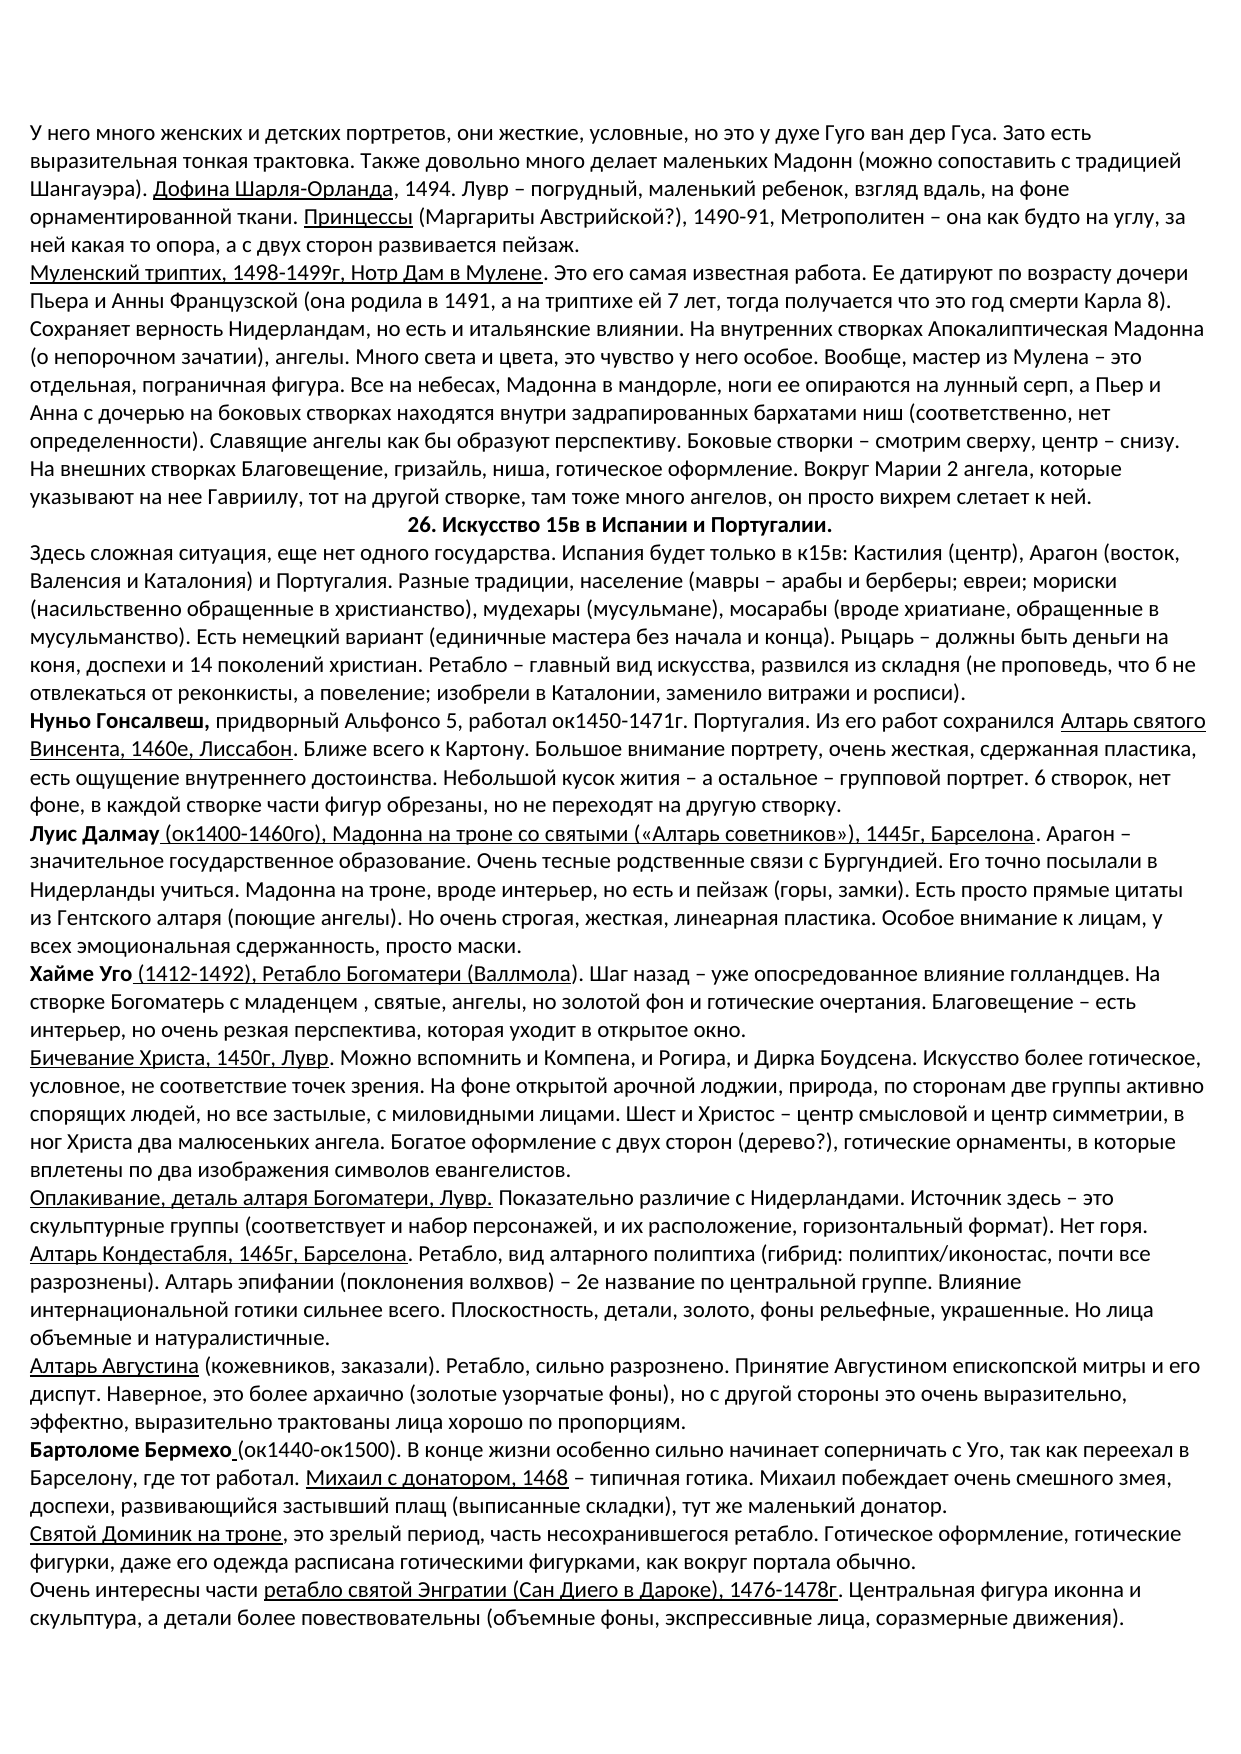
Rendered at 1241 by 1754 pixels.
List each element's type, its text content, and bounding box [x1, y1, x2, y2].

text Очень интересны части ретабло святой Энгратии (Сан Диего в Дароке), 1476-1478г. Центральная фигура иконна и скульптура, а детали более повествовательны (объемные фоны, экспрессивные лица, соразмерные движения). [29, 1575, 1211, 1631]
text У него много женских и детских портретов, они жесткие, условные, но это у духе Гуго ван дер Гуса. Зато есть выразительная тонкая трактовка. Также довольно много делает маленьких Мадонн (можно сопоставить с традицией Шангауэра). Дофина Шарля-Орланда, 1494. Лувр – погрудный, маленький ребенок, взгляд вдаль, на фоне орнаментированной ткани. Принцессы (Маргариты Австрийской?), 1490-91, Метрополитен – она как будто на углу, за ней какая то опора, а с двух сторон развивается пейзаж. [29, 118, 1211, 258]
text Хайме Уго (1412-1492), Ретабло Богоматери (Валлмола). Шаг назад – уже опосредованное влияние голландцев. На створке Богоматерь с младенцем , святые, ангелы, но золотой фон и готические очертания. Благовещение – есть интерьер, но очень резкая перспектива, которая уходит в открытое окно. [29, 959, 1211, 1043]
text 26. Искусство 15в в Испании и Португалии. [29, 510, 1211, 538]
text Святой Доминик на троне, это зрелый период, часть несохранившегося ретабло. Готическое оформление, готические фигурки, даже его одежда расписана готическими фигурками, как вокруг портала обычно. [29, 1519, 1211, 1575]
text Луис Далмау (ок1400-1460го), Мадонна на троне со святыми («Алтарь советников»), 1445г, Барселона. Арагон – значительное государственное образование. Очень тесные родственные связи с Бургундией. Его точно посылали в Нидерланды учиться. Мадонна на троне, вроде интерьер, но есть и пейзаж (горы, замки). Есть просто прямые цитаты из Гентского алтаря (поющие ангелы). Но очень строгая, жесткая, линеарная пластика. Особое внимание к лицам, у всех эмоциональная сдержанность, просто маски. [29, 819, 1211, 959]
text Бичевание Христа, 1450г, Лувр. Можно вспомнить и Компена, и Рогира, и Дирка Боудсена. Искусство более готическое, условное, не соответствие точек зрения. На фоне открытой арочной лоджии, природа, по сторонам две группы активно спорящих людей, но все застылые, с миловидными лицами. Шест и Христос – центр смысловой и центр симметрии, в ног Христа два малюсеньких ангела. Богатое оформление с двух сторон (дерево?), готические орнаменты, в которые вплетены по два изображения символов евангелистов. [29, 1043, 1211, 1183]
text Бартоломе Бермехо (ок1440-ок1500). В конце жизни особенно сильно начинает соперничать с Уго, так как переехал в Барселону, где тот работал. Михаил с донатором, 1468 – типичная готика. Михаил побеждает очень смешного змея, доспехи, развивающийся застывший плащ (выписанные складки), тут же маленький донатор. [29, 1435, 1211, 1519]
text Алтарь Августина (кожевников, заказали). Ретабло, сильно разрознено. Принятие Августином епископской митры и его диспут. Наверное, это более архаично (золотые узорчатые фоны), но с другой стороны это очень выразительно, эффектно, выразительно трактованы лица хорошо по пропорциям. [29, 1351, 1211, 1435]
text Нуньо Гонсалвеш, придворный Альфонсо 5, работал ок1450-1471г. Португалия. Из его работ сохранился Алтарь святого Винсента, 1460е, Лиссабон. Ближе всего к Картону. Большое внимание портрету, очень жесткая, сдержанная пластика, есть ощущение внутреннего достоинства. Небольшой кусок жития – а остальное – групповой портрет. 6 створок, нет фоне, в каждой створке части фигур обрезаны, но не переходят на другую створку. [29, 707, 1211, 819]
text Муленский триптих, 1498-1499г, Нотр Дам в Мулене. Это его самая известная работа. Ее датируют по возрасту дочери Пьера и Анны Французской (она родила в 1491, а на триптихе ей 7 лет, тогда получается что это год смерти Карла 8). Сохраняет верность Нидерландам, но есть и итальянские влиянии. На внутренних створках Апокалиптическая Мадонна (о непорочном зачатии), ангелы. Много света и цвета, это чувство у него особое. Вообще, мастер из Мулена – это отдельная, пограничная фигура. Все на небесах, Мадонна в мандорле, ноги ее опираются на лунный серп, а Пьер и Анна с дочерью на боковых створках находятся внутри задрапированных бархатами ниш (соответственно, нет определенности). Славящие ангелы как бы образуют перспективу. Боковые створки – смотрим сверху, центр – снизу. На внешних створках Благовещение, гризайль, ниша, готическое оформление. Вокруг Марии 2 ангела, которые указывают на нее Гавриилу, тот на другой створке, там тоже много ангелов, он просто вихрем слетает к ней. [29, 258, 1211, 510]
text Алтарь Кондестабля, 1465г, Барселона. Ретабло, вид алтарного полиптиха (гибрид: полиптих/иконостас, почти все разрознены). Алтарь эпифании (поклонения волхвов) – 2е название по центральной группе. Влияние интернациональной готики сильнее всего. Плоскостность, детали, золото, фоны рельефные, украшенные. Но лица объемные и натуралистичные. [29, 1239, 1211, 1351]
text Здесь сложная ситуация, еще нет одного государства. Испания будет только в к15в: Кастилия (центр), Арагон (восток, Валенсия и Каталония) и Португалия. Разные традиции, население (мавры – арабы и берберы; евреи; мориски (насильственно обращенные в христианство), мудехары (мусульмане), мосарабы (вроде хриатиане, обращенные в мусульманство). Есть немецкий вариант (единичные мастера без начала и конца). Рыцарь – должны быть деньги на коня, доспехи и 14 поколений христиан. Ретабло – главный вид искусства, развился из складня (не проповедь, что б не отвлекаться от реконкисты, а повеление; изобрели в Каталонии, заменило витражи и росписи). [29, 538, 1211, 707]
text Оплакивание, деталь алтаря Богоматери, Лувр. Показательно различие с Нидерландами. Источник здесь – это скульптурные группы (соответствует и набор персонажей, и их расположение, горизонтальный формат). Нет горя. [29, 1183, 1211, 1239]
